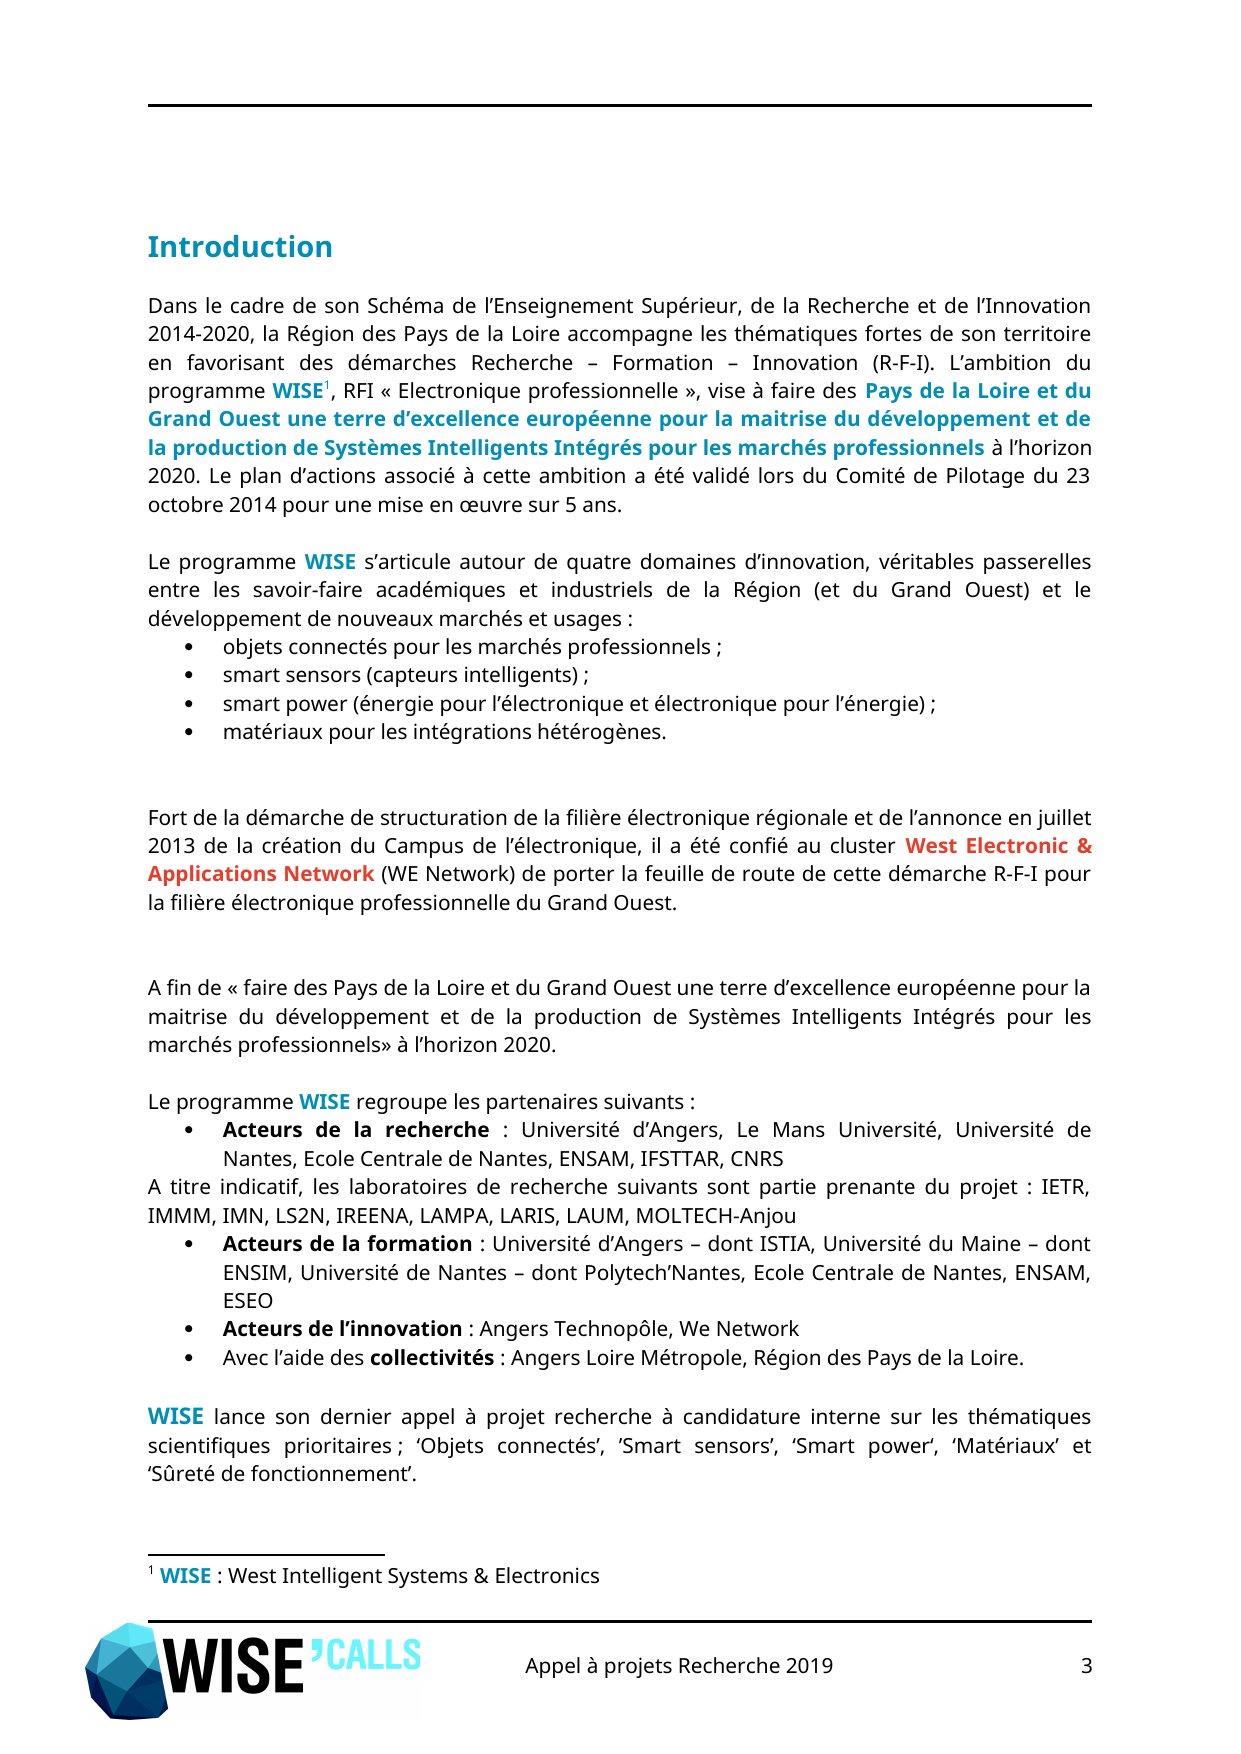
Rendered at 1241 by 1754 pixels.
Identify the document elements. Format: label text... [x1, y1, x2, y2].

text A fin de « faire des Pays de la Loire et du Grand Ouest une terre d’excellence européenne pour la maitrise du développement et de la production de Systèmes Intelligents Intégrés pour les marchés professionnels» à l’horizon 2020. [148, 973, 1092, 1059]
list smart power (énergie pour l’électronique et électronique pour l’énergie) ; [185, 689, 1092, 717]
text Le programme WISE regroupe les partenaires suivants : [148, 1087, 1092, 1116]
list Acteurs de l’innovation : Angers Technopôle, We Network [185, 1314, 1092, 1343]
picture [85, 1623, 421, 1720]
text Dans le cadre de son Schéma de l’Enseignement Supérieur, de la Recherche et de l’Innovation 2014-2020, la Région des Pays de la Loire accompagne les thématiques fortes de son territoire en favorisant des démarches Recherche – Formation – Innovation (R-F-I). L’ambition du programme WISE, RFI « Electronique professionnelle », vise à faire des Pays de la Loire et du Grand Ouest une terre d’excellence européenne pour la maitrise du développement et de la production de Systèmes Intelligents Intégrés pour les marchés professionnels à l’horizon 2020. Le plan d’actions associé à cette ambition a été validé lors du Comité de Pilotage du 23 octobre 2014 pour une mise en œuvre sur 5 ans. [148, 291, 1092, 518]
list Avec l’aide des collectivités : Angers Loire Métropole, Région des Pays de la Loire. [185, 1343, 1092, 1371]
text Fort de la démarche de structuration de la filière électronique régionale et de l’annonce en juillet 2013 de la création du Campus de l’électronique, il a été confié au cluster West Electronic & Applications Network (WE Network) de porter la feuille de route de cette démarche R-F-I pour la filière électronique professionnelle du Grand Ouest. [148, 803, 1092, 916]
text A titre indicatif, les laboratoires de recherche suivants sont partie prenante du projet : IETR, IMMM, IMN, LS2N, IREENA, LAMPA, LARIS, LAUM, MOLTECH-Anjou [148, 1172, 1092, 1229]
text WISE lance son dernier appel à projet recherche à candidature interne sur les thématiques scientifiques prioritaires ; ‘Objets connectés’, ’Smart sensors’, ‘Smart power‘, ‘Matériaux’ et ‘Sûreté de fonctionnement’. [148, 1400, 1092, 1488]
list matériaux pour les intégrations hétérogènes. [185, 717, 1092, 746]
list Acteurs de la recherche : Université d’Angers, Le Mans Université, Université de Nantes, Ecole Centrale de Nantes, ENSAM, IFSTTAR, CNRS [185, 1116, 1092, 1172]
list smart sensors (capteurs intelligents) ; [185, 661, 1092, 689]
list Acteurs de la formation : Université d’Angers – dont ISTIA, Université du Maine – dont ENSIM, Université de Nantes – dont Polytech’Nantes, Ecole Centrale de Nantes, ENSAM, ESEO [185, 1229, 1092, 1314]
list objets connectés pour les marchés professionnels ; [185, 632, 1092, 661]
subtitle Introduction [148, 226, 1092, 266]
text Le programme WISE s’articule autour de quatre domaines d’innovation, véritables passerelles entre les savoir-faire académiques et industriels de la Région (et du Grand Ouest) et le développement de nouveaux marchés et usages : [148, 547, 1092, 632]
